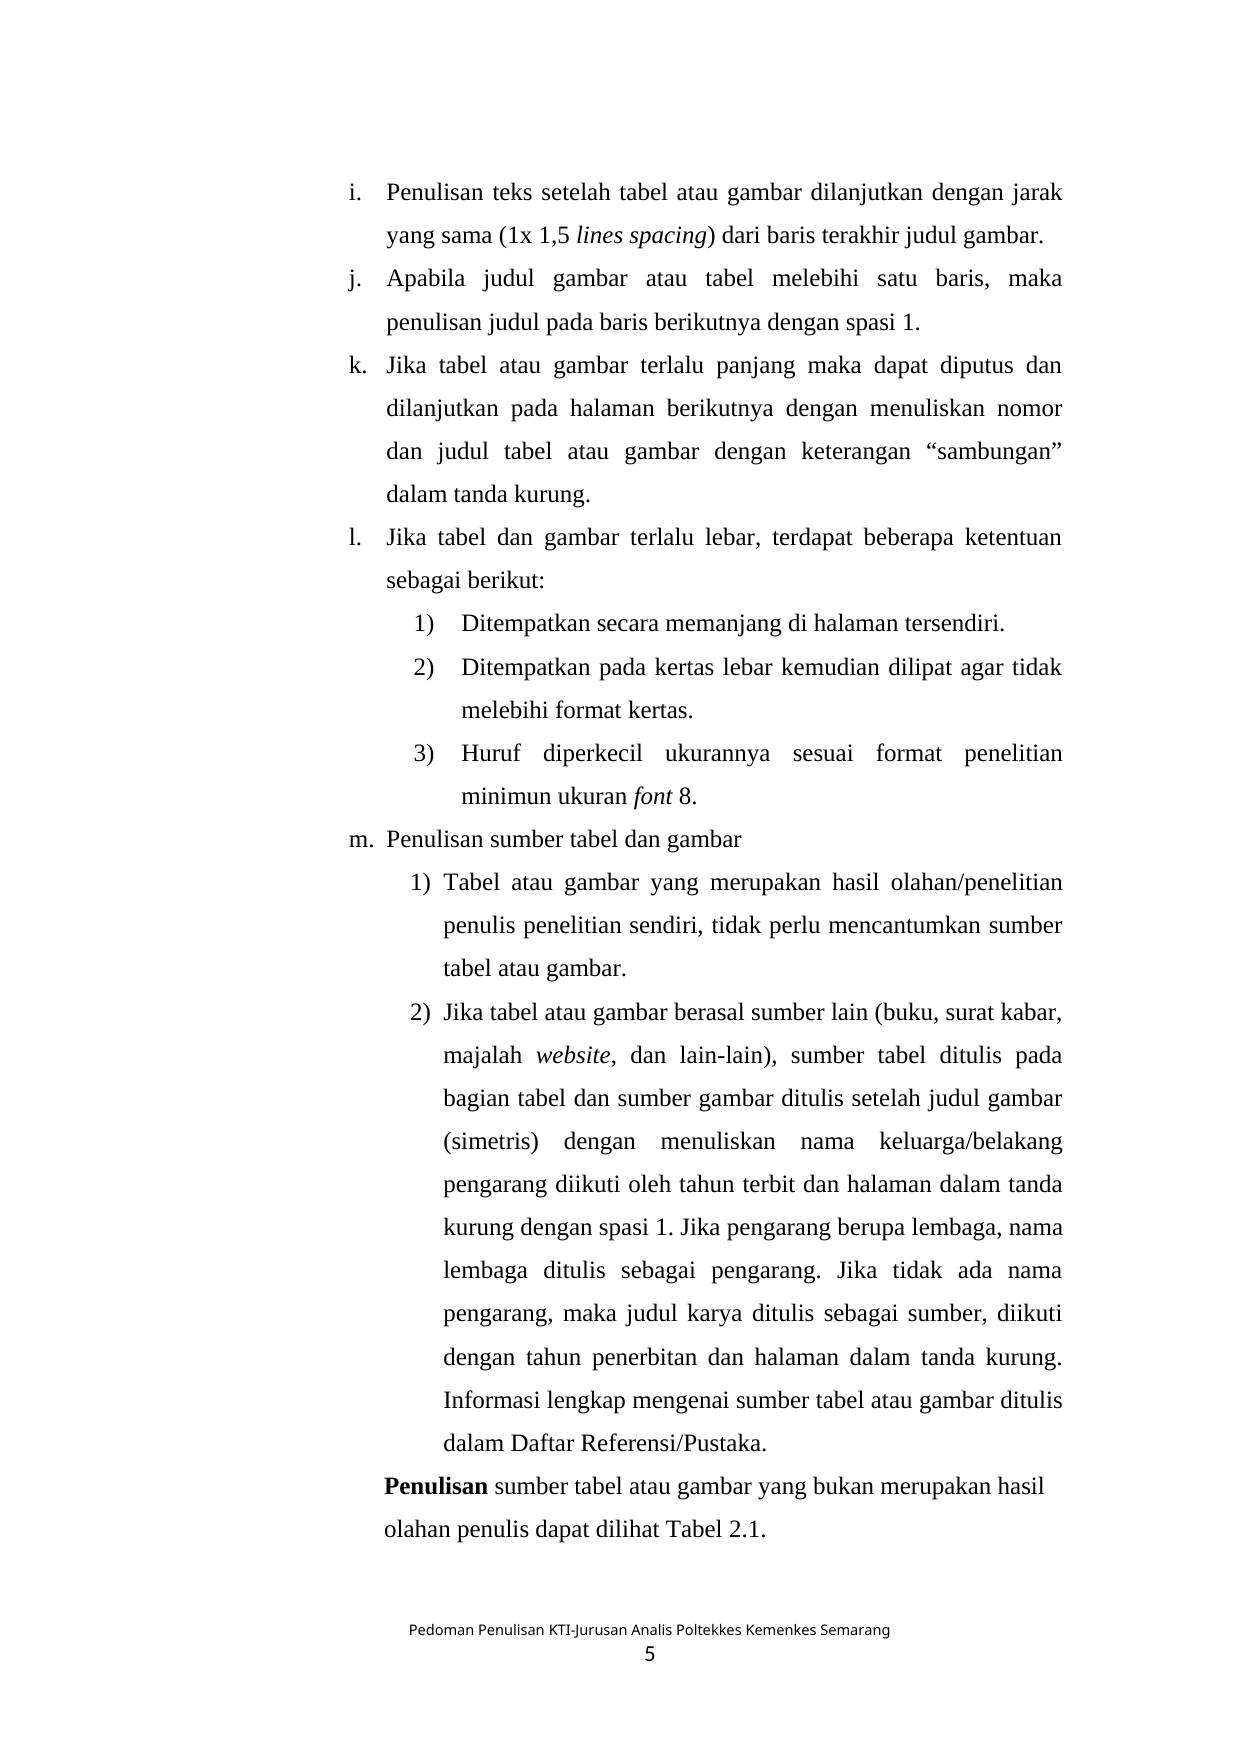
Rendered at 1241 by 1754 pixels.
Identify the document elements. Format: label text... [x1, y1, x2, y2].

list Ditempatkan secara memanjang di halaman tersendiri. [424, 608, 1063, 637]
list Huruf diperkecil ukurannya sesuai format penelitian minimun ukuran font 8. [424, 738, 1063, 810]
list Jika tabel dan gambar terlalu lebar, terdapat beberapa ketentuan sebagai berikut: [349, 522, 1063, 594]
list Tabel atau gambar yang merupakan hasil olahan/penelitian penulis penelitian sendiri, tidak perlu mencantumkan sumber tabel atau gambar. [420, 867, 1063, 982]
list Jika tabel atau gambar berasal sumber lain (buku, surat kabar, majalah website, dan lain-lain), sumber tabel ditulis pada bagian tabel dan sumber gambar ditulis setelah judul gambar (simetris) dengan menuliskan nama keluarga/belakang pengarang diikuti oleh tahun terbit dan halaman dalam tanda kurung dengan spasi 1. Jika pengarang berupa lembaga, nama lembaga ditulis sebagai pengarang. Jika tidak ada nama pengarang, maka judul karya ditulis sebagai sumber, diikuti dengan tahun penerbitan dan halaman dalam tanda kurung. Informasi lengkap mengenai sumber tabel atau gambar ditulis dalam Daftar Referensi/Pustaka. [420, 997, 1063, 1457]
text Penulisan sumber tabel atau gambar yang bukan merupakan hasil olahan penulis dapat dilihat Tabel 2.1. [384, 1471, 1063, 1543]
list Penulisan teks setelah tabel atau gambar dilanjutkan dengan jarak yang sama (1x 1,5 lines spacing) dari baris terakhir judul gambar. [349, 177, 1063, 249]
list Penulisan sumber tabel dan gambar [349, 824, 1063, 853]
list Apabila judul gambar atau tabel melebihi satu baris, maka penulisan judul pada baris berikutnya dengan spasi 1. [349, 263, 1063, 335]
list Jika tabel atau gambar terlalu panjang maka dapat diputus dan dilanjutkan pada halaman berikutnya dengan menuliskan nomor dan judul tabel atau gambar dengan keterangan “sambungan” dalam tanda kurung. [349, 350, 1063, 508]
list Ditempatkan pada kertas lebar kemudian dilipat agar tidak melebihi format kertas. [424, 652, 1063, 723]
